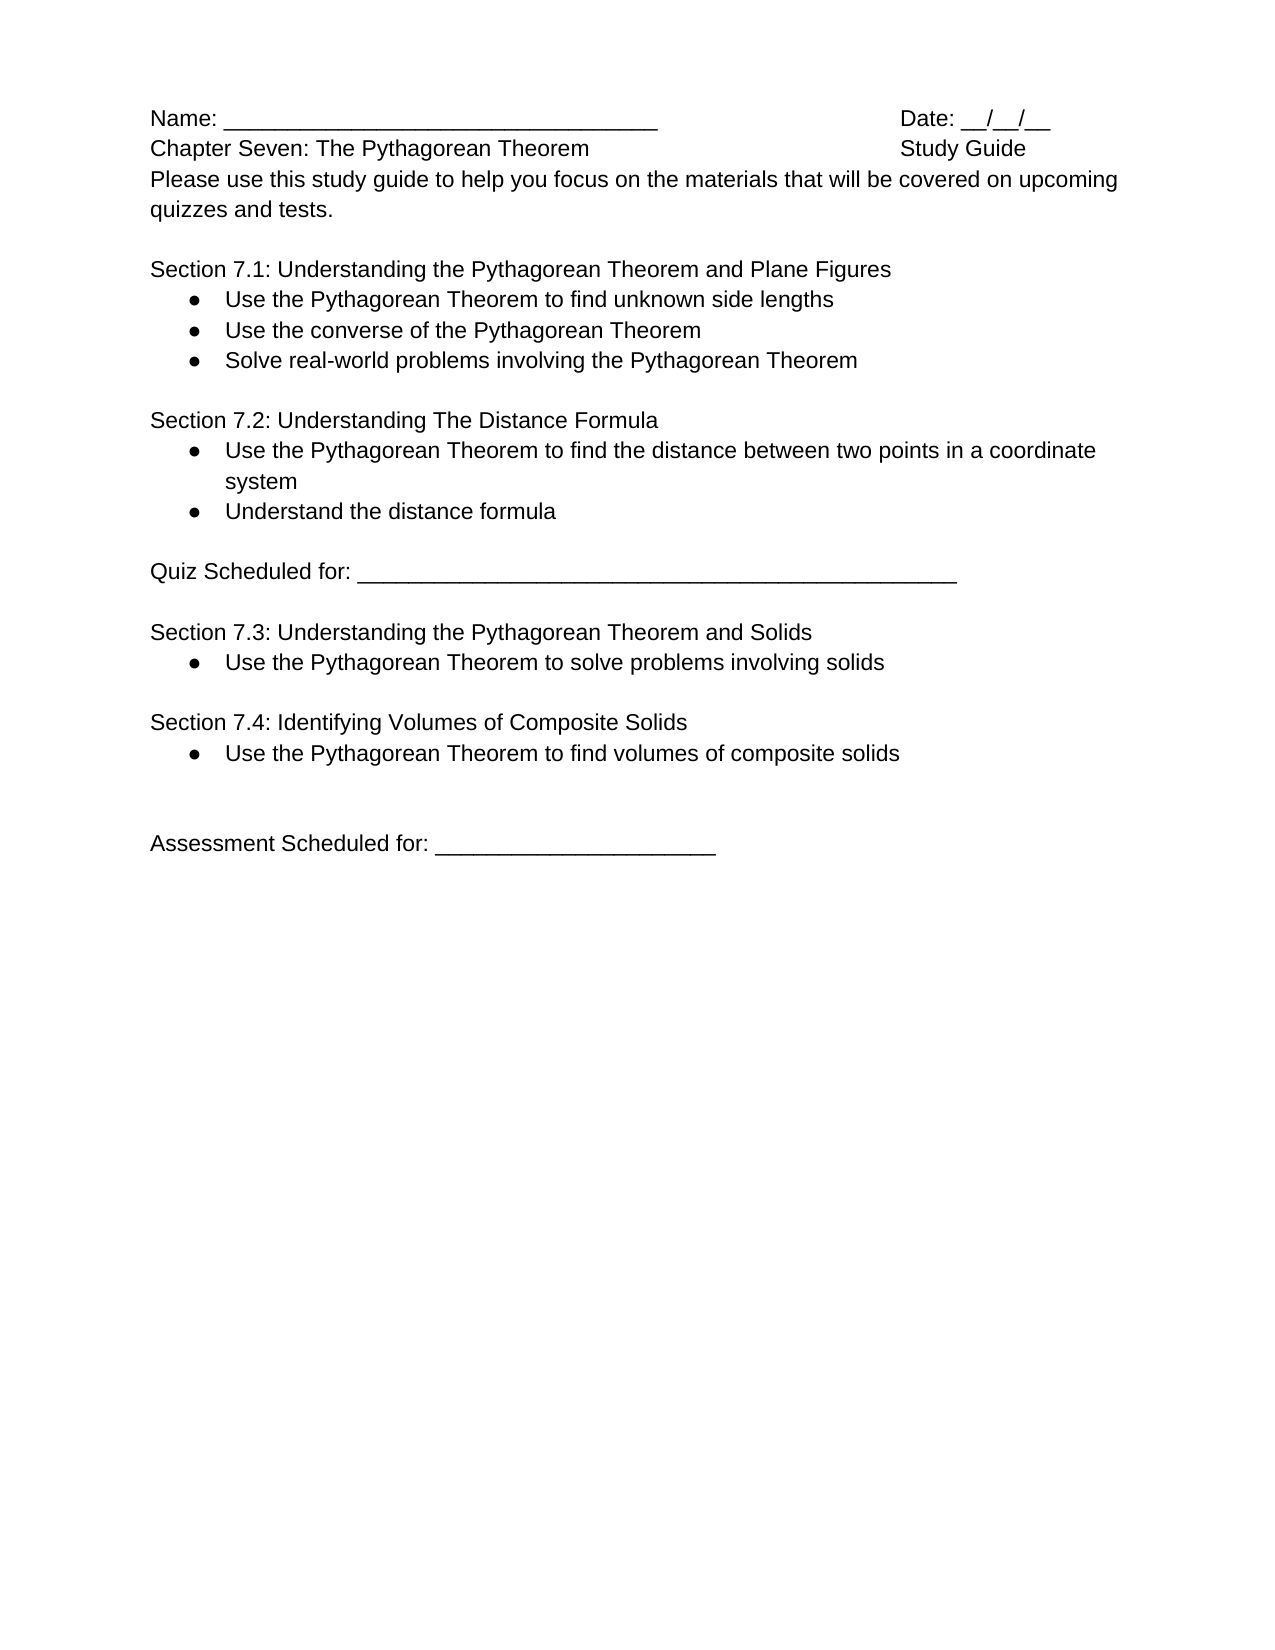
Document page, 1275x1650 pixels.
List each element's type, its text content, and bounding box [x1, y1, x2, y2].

text Please use this study guide to help you focus on the materials that will be covered on upcoming quizzes and tests. [150, 166, 1125, 222]
list Use the converse of the Pythagorean Theorem [187, 317, 1125, 343]
text Assessment Scheduled for: ______________________ [150, 830, 1125, 857]
text Section 7.1: Understanding the Pythagorean Theorem and Plane Figures [150, 256, 1125, 283]
text Section 7.2: Understanding The Distance Formula [150, 407, 1125, 434]
list Use the Pythagorean Theorem to find the distance between two points in a coordinate system [187, 437, 1125, 494]
list Solve real-world problems involving the Pythagorean Theorem [187, 347, 1125, 373]
list Use the Pythagorean Theorem to find volumes of composite solids [187, 739, 1125, 766]
list Use the Pythagorean Theorem to find unknown side lengths [187, 286, 1125, 313]
text Section 7.3: Understanding the Pythagorean Theorem and Solids [150, 619, 1125, 645]
list Use the Pythagorean Theorem to solve problems involving solids [187, 649, 1125, 675]
list Understand the distance formula [187, 498, 1125, 524]
text Section 7.4: Identifying Volumes of Composite Solids [150, 709, 1125, 736]
text Quiz Scheduled for: _______________________________________________ [150, 558, 1125, 585]
